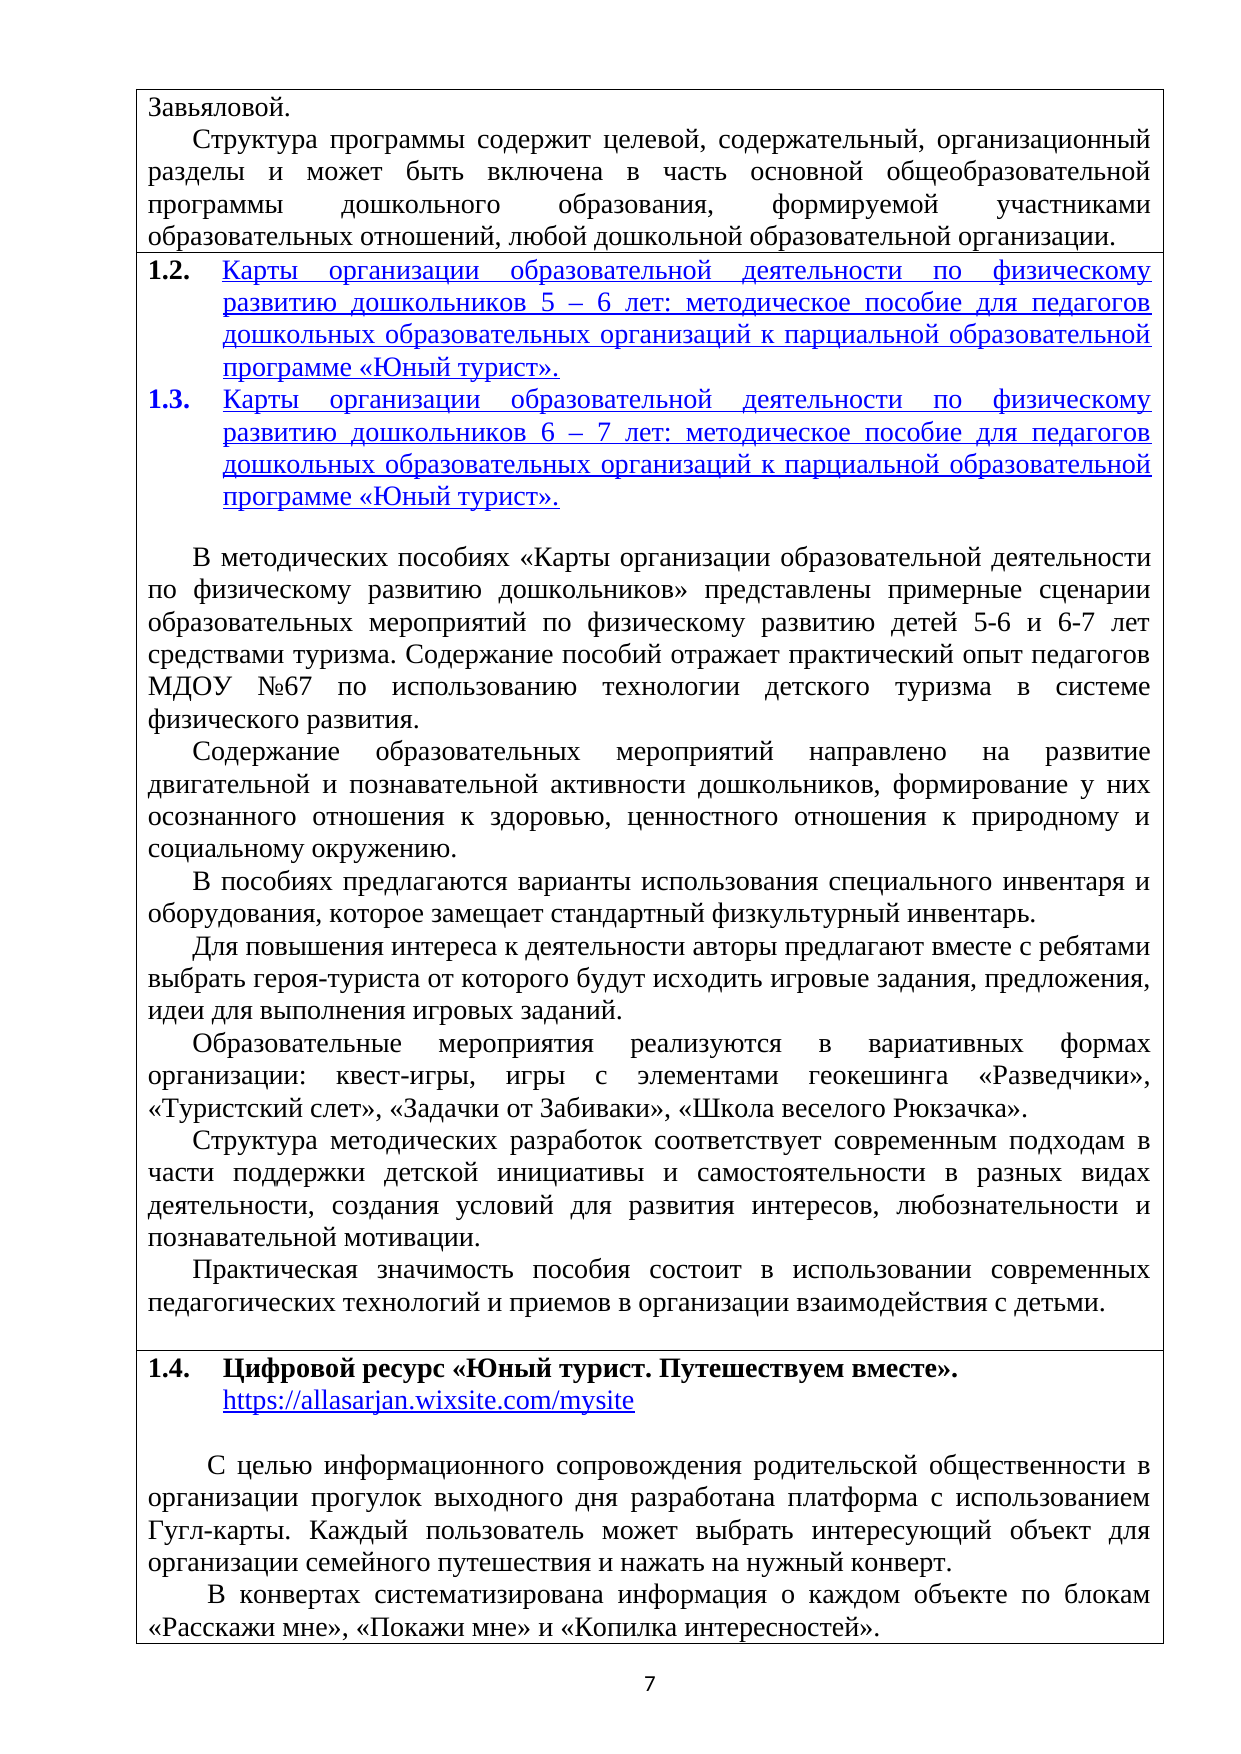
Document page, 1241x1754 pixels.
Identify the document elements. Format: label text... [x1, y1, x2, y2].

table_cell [137, 90, 1163, 252]
table_cell Цифровой ресурс «Юный турист. Путешествуем вместе». https://allasarjan.wixsite.com/mysite С целью информационного сопровождения родительской общественности в организации прогулок выходного дня разработана платформа с использованием Гугл-карты. Каждый пользователь может выбрать интересующий объект для организации семейного путешествия и нажать на нужный конверт. В конвертах систематизирована информация о каждом объекте по блокам «Расскажи мне», «Покажи мне» и «Копилка интересностей». [137, 1351, 1163, 1642]
table_cell Карты организации образовательной деятельности по физическому развитию дошкольников 5 – 6 лет: методическое пособие для педагогов дошкольных образовательных организаций к парциальной образовательной программе «Юный турист». Карты организации образовательной деятельности по физическому развитию дошкольников 6 – 7 лет: методическое пособие для педагогов дошкольных образовательных организаций к парциальной образовательной программе «Юный турист». В методических пособиях «Карты организации образовательной деятельности по физическому развитию дошкольников» представлены примерные сценарии образовательных мероприятий по физическому развитию детей 5-6 и 6-7 лет средствами туризма. Содержание пособий отражает практический опыт педагогов МДОУ №67 по использованию технологии детского туризма в системе физического развития. Содержание образовательных мероприятий направлено на развитие двигательной и познавательной активности дошкольников, формирование у них осознанного отношения к здоровью, ценностного отношения к природному и социальному окружению. В пособиях предлагаются варианты использования специального инвентаря и оборудования, которое замещает стандартный физкультурный инвентарь. Для повышения интереса к деятельности авторы предлагают вместе с ребятами выбрать героя-туриста от которого будут исходить игровые задания, предложения, идеи для выполнения игровых заданий. Образовательные мероприятия реализуются в вариативных формах организации: квест-игры, игры с элементами геокешинга «Разведчики», «Туристский слет», «Задачки от Забиваки», «Школа веселого Рюкзачка». Структура методических разработок соответствует современным подходам в части поддержки детской инициативы и самостоятельности в разных видах деятельности, создания условий для развития интересов, любознательности и познавательной мотивации. Практическая значимость пособия состоит в использовании современных педагогических технологий и приемов в организации взаимодействия с детьми. [137, 253, 1163, 1350]
